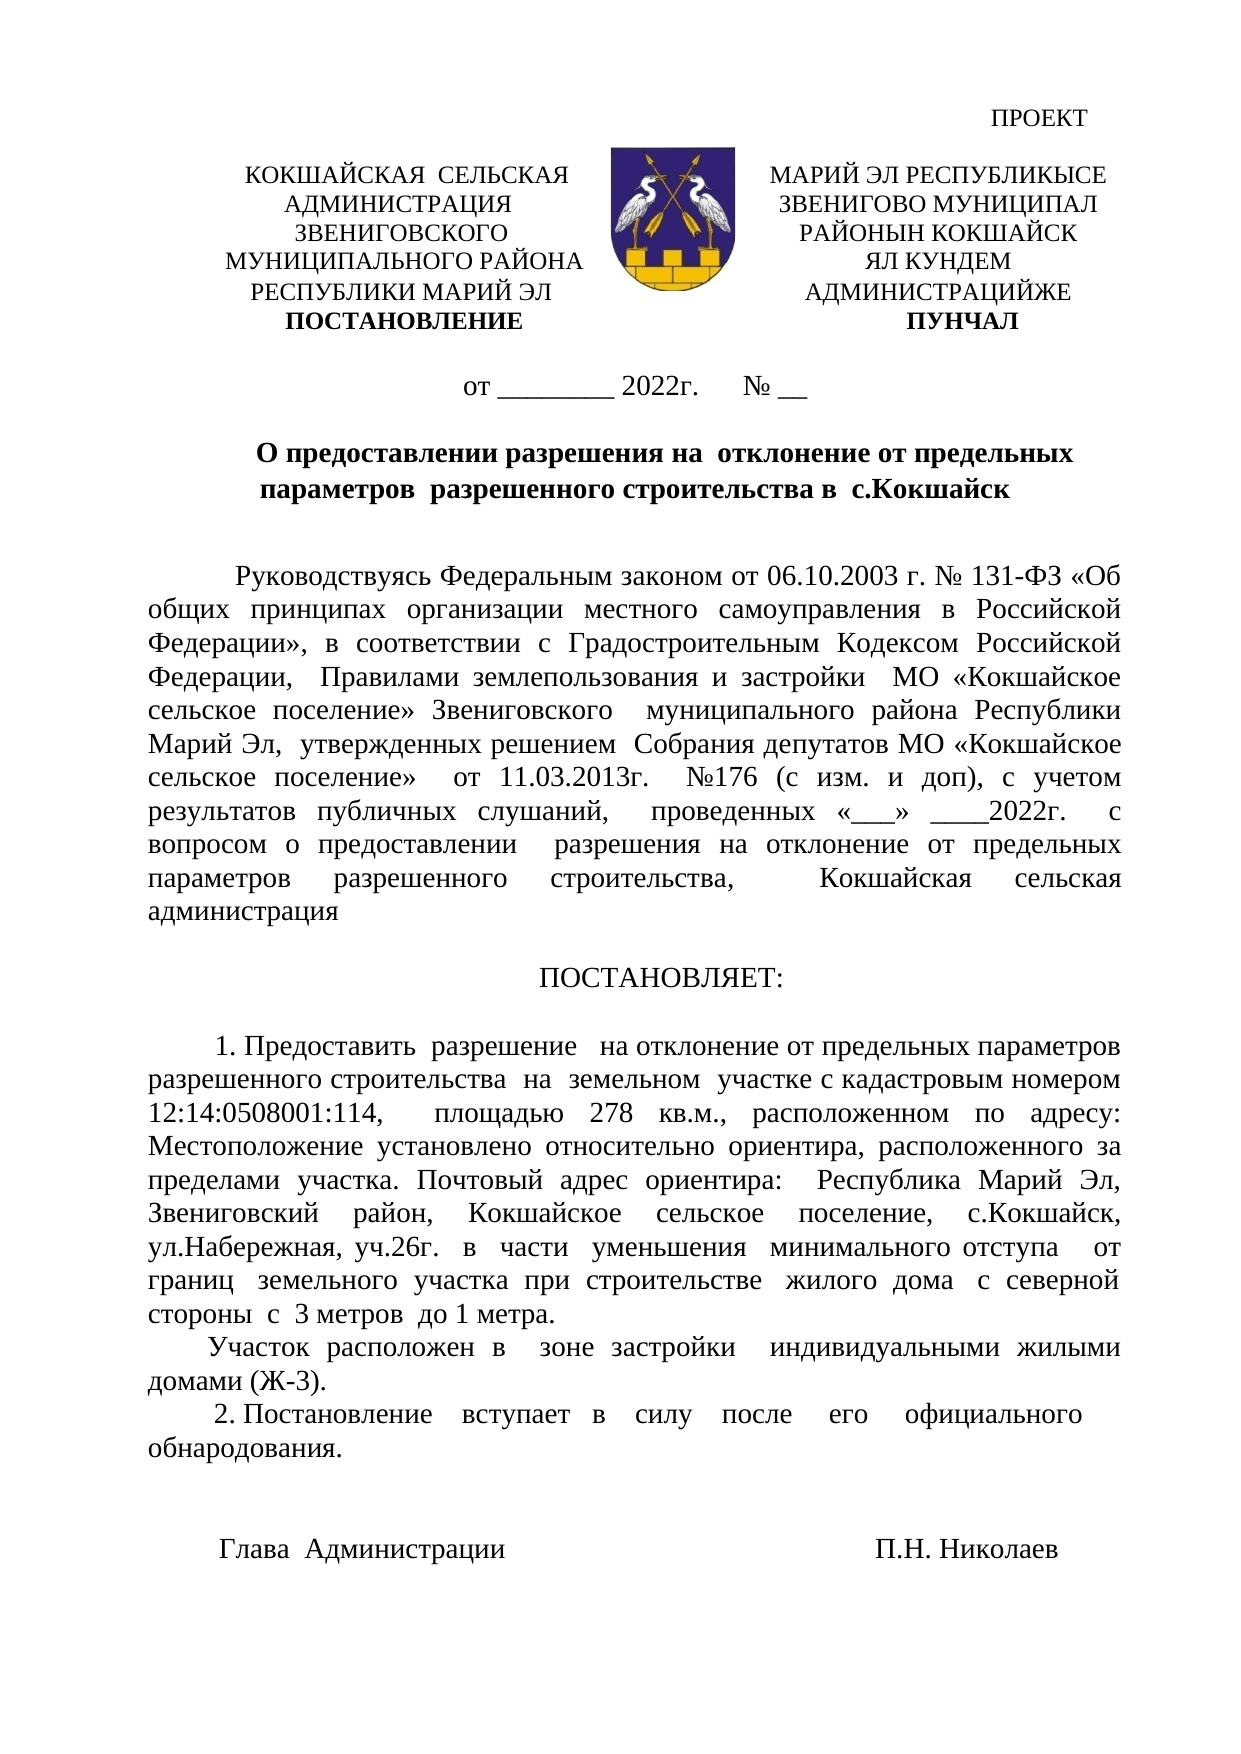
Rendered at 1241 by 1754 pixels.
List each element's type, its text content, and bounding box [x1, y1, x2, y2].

text ПОСТАНОВЛЕНИЕ ПУНЧАЛ [148, 306, 1122, 335]
picture [610, 147, 736, 288]
text О предоставлении разрешения на отклонение от предельных параметров разрешенного строительства в с.Кокшайск [148, 436, 1122, 505]
text АДМИНИСТРАЦИЯ ЗВЕНИГОВО МУНИЦИПАЛ [736, 189, 1122, 218]
text ПРОЕКТ [148, 103, 1122, 131]
text 1. Предоставить разрешение на отклонение от предельных параметров разрешенного строительства на земельном участке с кадастровым номером 12:14:0508001:114, площадью 278 кв.м., расположенном по адресу: Местоположение установлено относительно ориентира, расположенного за пределами участка. Почтовый адрес ориентира: Республика Марий Эл, Звениговский район, Кокшайское сельское поселение, с.Кокшайск, ул.Набережная, уч.26г. в части уменьшения минимального отступа от границ земельного участка при строительстве жилого дома с северной стороны с 3 метров до 1 метра. [148, 1028, 1122, 1329]
text МУНИЦИПАЛЬНОГО РАЙОНА ЯЛ КУНДЕМ [736, 246, 1122, 275]
text ЗВЕНИГОВСКОГО РАЙОНЫН КОКШАЙСК [148, 218, 610, 246]
text КОКШАЙСКАЯ СЕЛЬСКАЯ МАРИЙ ЭЛ РЕСПУБЛИКЫСЕ [148, 160, 610, 189]
text Участок расположен в зоне застройки индивидуальными жилыми домами (Ж-3). [148, 1329, 1122, 1397]
text Руководствуясь Федеральным законом от 06.10.2003 г. № 131-ФЗ «Об общих принципах организации местного самоуправления в Российской Федерации», в соответствии с Градостроительным Кодексом Российской Федерации, Правилами землепользования и застройки МО «Кокшайское сельское поселение» Звениговского муниципального района Республики Марий Эл, утвержденных решением Собрания депутатов МО «Кокшайское сельское поселение» от 11.03.2013г. №176 (с изм. и доп), с учетом результатов публичных слушаний, проведенных «___» ____2022г. с вопросом о предоставлении разрешения на отклонение от предельных параметров разрешенного строительства, Кокшайская сельская администрация [148, 558, 1122, 927]
text КОКШАЙСКАЯ СЕЛЬСКАЯ МАРИЙ ЭЛ РЕСПУБЛИКЫСЕ [736, 160, 1122, 189]
text 2. Постановление вступает в силу после его официального [177, 1397, 1122, 1430]
text ПОСТАНОВЛЯЕТ: [148, 961, 1122, 994]
text МУНИЦИПАЛЬНОГО РАЙОНА ЯЛ КУНДЕМ [148, 246, 610, 275]
text Глава Администрации П.Н. Николаев [148, 1531, 1122, 1564]
text ЗВЕНИГОВСКОГО РАЙОНЫН КОКШАЙСК [736, 218, 1122, 246]
text от ________ 2022г. № __ [148, 368, 1122, 402]
text обнародования. [148, 1430, 1122, 1464]
text РЕСПУБЛИКИ МАРИЙ ЭЛ АДМИНИСТРАЦИЙЖЕ [148, 277, 1122, 306]
text АДМИНИСТРАЦИЯ ЗВЕНИГОВО МУНИЦИПАЛ [148, 189, 610, 218]
